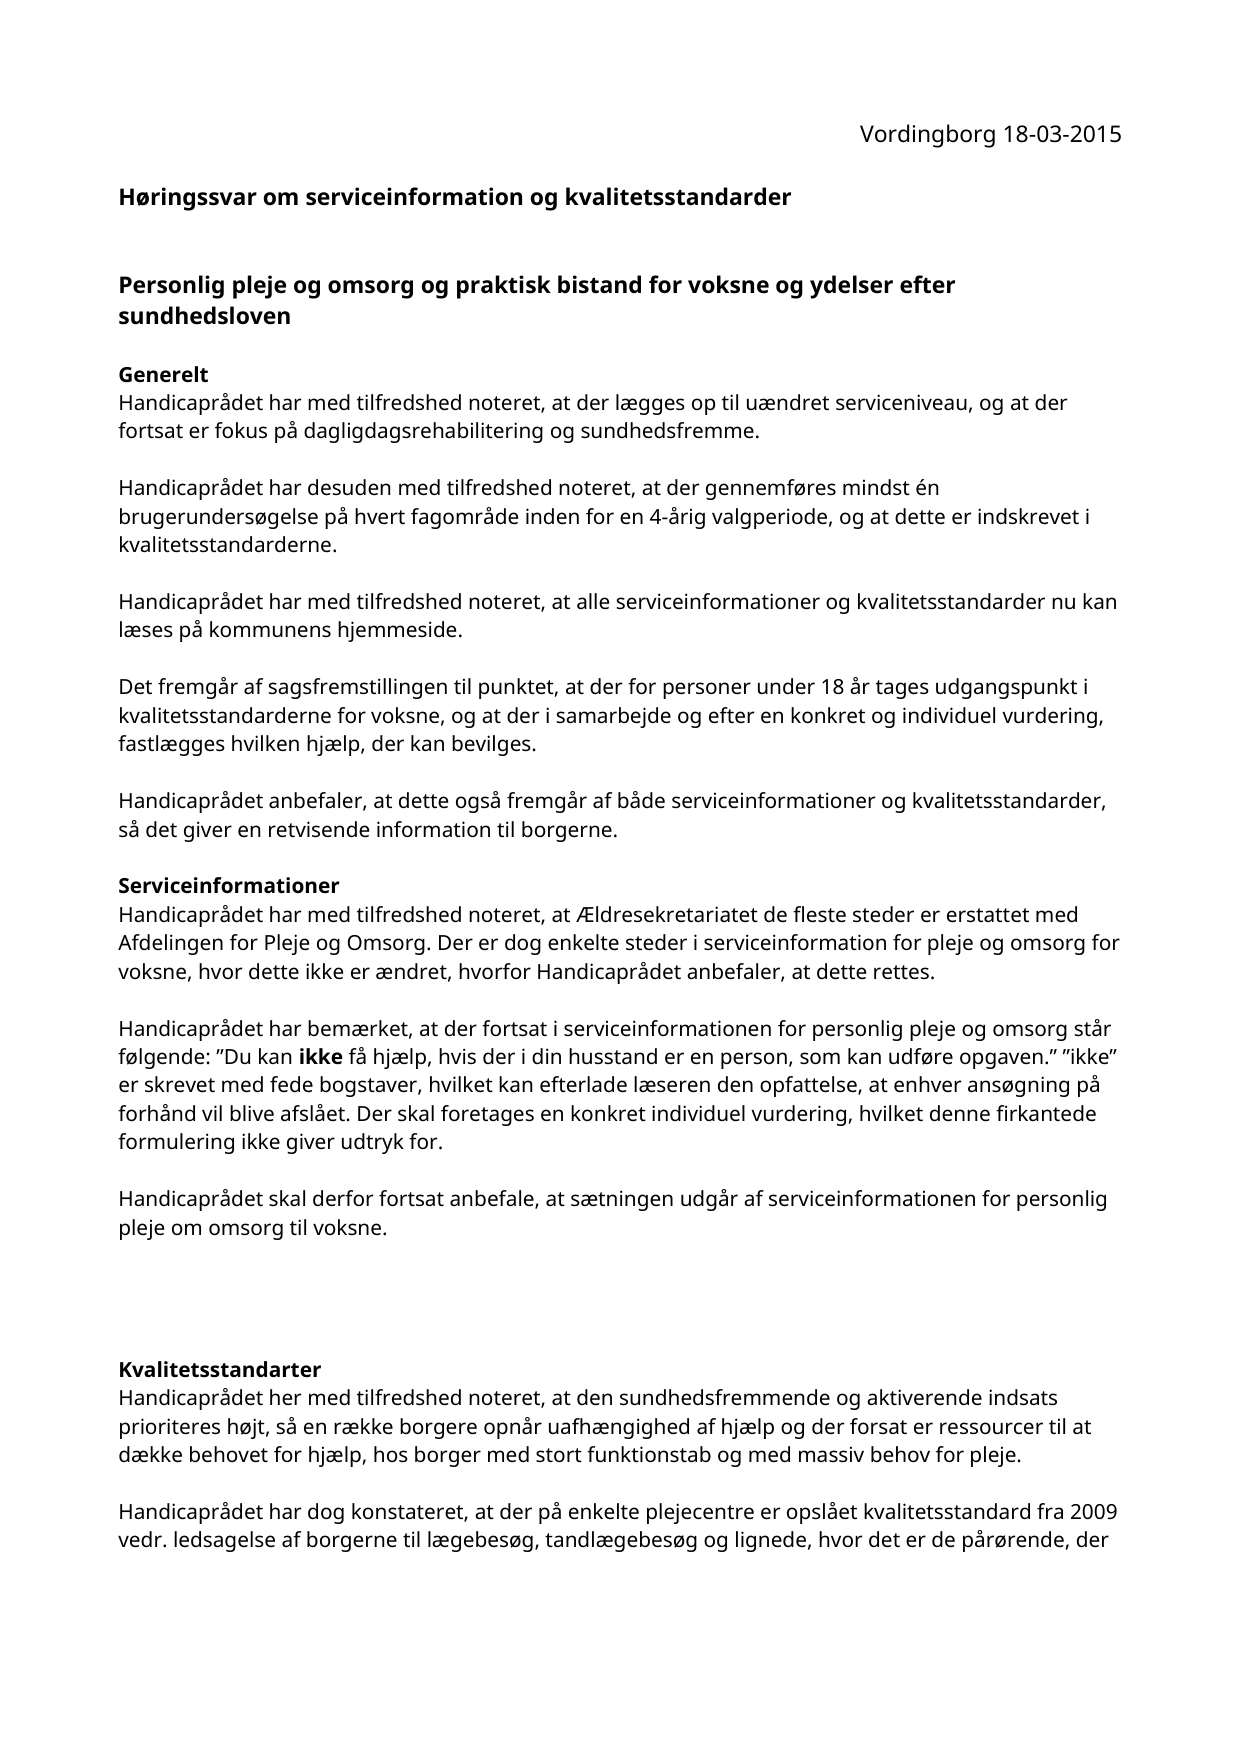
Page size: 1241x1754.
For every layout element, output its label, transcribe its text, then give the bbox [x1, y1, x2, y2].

text Personlig pleje og omsorg og praktisk bistand for voksne og ydelser efter sundhedsloven [118, 269, 1122, 331]
text Handicaprådet har med tilfredshed noteret, at der lægges op til uændret serviceniveau, og at der fortsat er fokus på dagligdagsrehabilitering og sundhedsfremme. [118, 388, 1122, 445]
text Handicaprådet har med tilfredshed noteret, at Ældresekretariatet de fleste steder er erstattet med Afdelingen for Pleje og Omsorg. Der er dog enkelte steder i serviceinformation for pleje og omsorg for voksne, hvor dette ikke er ændret, hvorfor Handicaprådet anbefaler, at dette rettes. [118, 900, 1122, 985]
text Handicaprådet skal derfor fortsat anbefale, at sætningen udgår af serviceinformationen for personlig pleje om omsorg til voksne. [118, 1184, 1122, 1241]
text Vordingborg 18-03-2015 [118, 118, 1122, 149]
text Det fremgår af sagsfremstillingen til punktet, at der for personer under 18 år tages udgangspunkt i kvalitetsstandarderne for voksne, og at der i samarbejde og efter en konkret og individuel vurdering, fastlægges hvilken hjælp, der kan bevilges. [118, 672, 1122, 758]
text Handicaprådet har med tilfredshed noteret, at alle serviceinformationer og kvalitetsstandarder nu kan læses på kommunens hjemmeside. [118, 587, 1122, 644]
text Handicaprådet her med tilfredshed noteret, at den sundhedsfremmende og aktiverende indsats prioriteres højt, så en række borgere opnår uafhængighed af hjælp og der forsat er ressourcer til at dække behovet for hjælp, hos borger med stort funktionstab og med massiv behov for pleje. [118, 1383, 1122, 1469]
text Handicaprådet har desuden med tilfredshed noteret, at der gennemføres mindst én brugerundersøgelse på hvert fagområde inden for en 4-årig valgperiode, og at dette er indskrevet i kvalitetsstandarderne. [118, 473, 1122, 559]
text Serviceinformationer [118, 872, 1122, 900]
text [118, 1497, 1122, 1554]
text Handicaprådet anbefaler, at dette også fremgår af både serviceinformationer og kvalitetsstandarder, så det giver en retvisende information til borgerne. [118, 786, 1122, 843]
text Generelt [118, 360, 1122, 388]
text Handicaprådet har bemærket, at der fortsat i serviceinformationen for personlig pleje og omsorg står følgende: ”Du kan ikke få hjælp, hvis der i din husstand er en person, som kan udføre opgaven.” ”ikke” er skrevet med fede bogstaver, hvilket kan efterlade læseren den opfattelse, at enhver ansøgning på forhånd vil blive afslået. Der skal foretages en konkret individuel vurdering, hvilket denne firkantede formulering ikke giver udtryk for. [118, 1014, 1122, 1156]
text Kvalitetsstandarter [118, 1355, 1122, 1383]
text Høringssvar om serviceinformation og kvalitetsstandarder [118, 149, 1122, 212]
